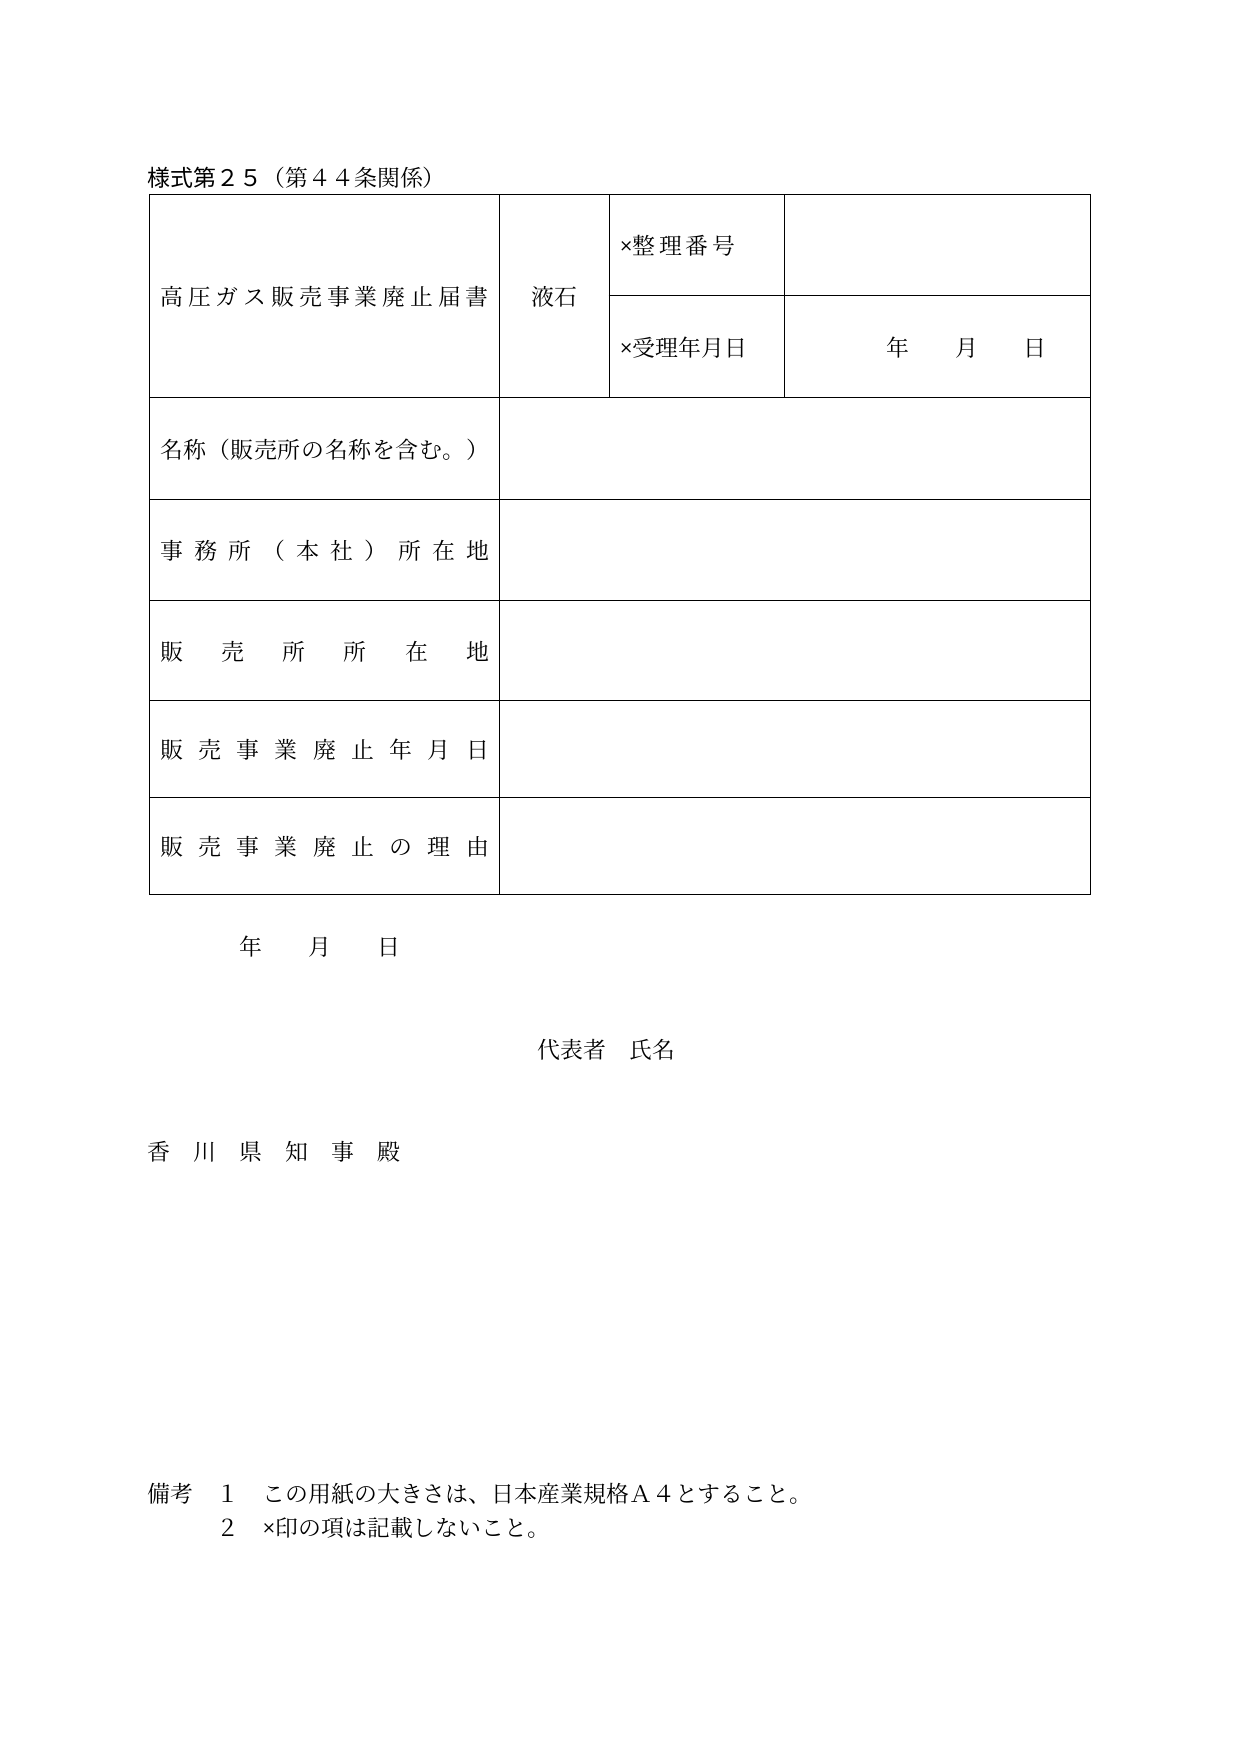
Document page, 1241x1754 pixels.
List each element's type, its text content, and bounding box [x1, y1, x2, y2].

table_header [785, 195, 1090, 295]
table_cell [500, 601, 1090, 699]
table_header 高圧ガス販売事業廃止届書 [150, 195, 499, 397]
text 代表者 氏名 [148, 1031, 1092, 1066]
table_cell [500, 701, 1090, 797]
table_cell ×受理年月日 [610, 296, 784, 397]
table_cell 販売事業廃止年月日 [150, 701, 499, 797]
table_cell [500, 398, 1090, 498]
table_cell 販売事業廃止の理由 [150, 798, 499, 894]
table_cell 事務所（本社）所在地 [150, 500, 499, 600]
text 年 月 日 [148, 929, 1092, 963]
table_cell [500, 798, 1090, 894]
table_cell 販 売 所 所 在 地 [150, 601, 499, 699]
text ２ ×印の項は記載しないこと。 [148, 1510, 1092, 1544]
table_header ×整理番号 [610, 195, 784, 295]
text 様式第２５（第４４条関係） [148, 159, 1092, 194]
text 香 川 県 知 事 殿 [148, 1134, 1092, 1168]
table_header 液石 [500, 195, 609, 397]
text 備考 １ この用紙の大きさは、日本産業規格Ａ４とすること。 [148, 1476, 1092, 1510]
table_cell 年 月 日 [785, 296, 1090, 397]
table_cell 名称（販売所の名称を含む。） [150, 398, 499, 498]
table_cell [500, 500, 1090, 600]
